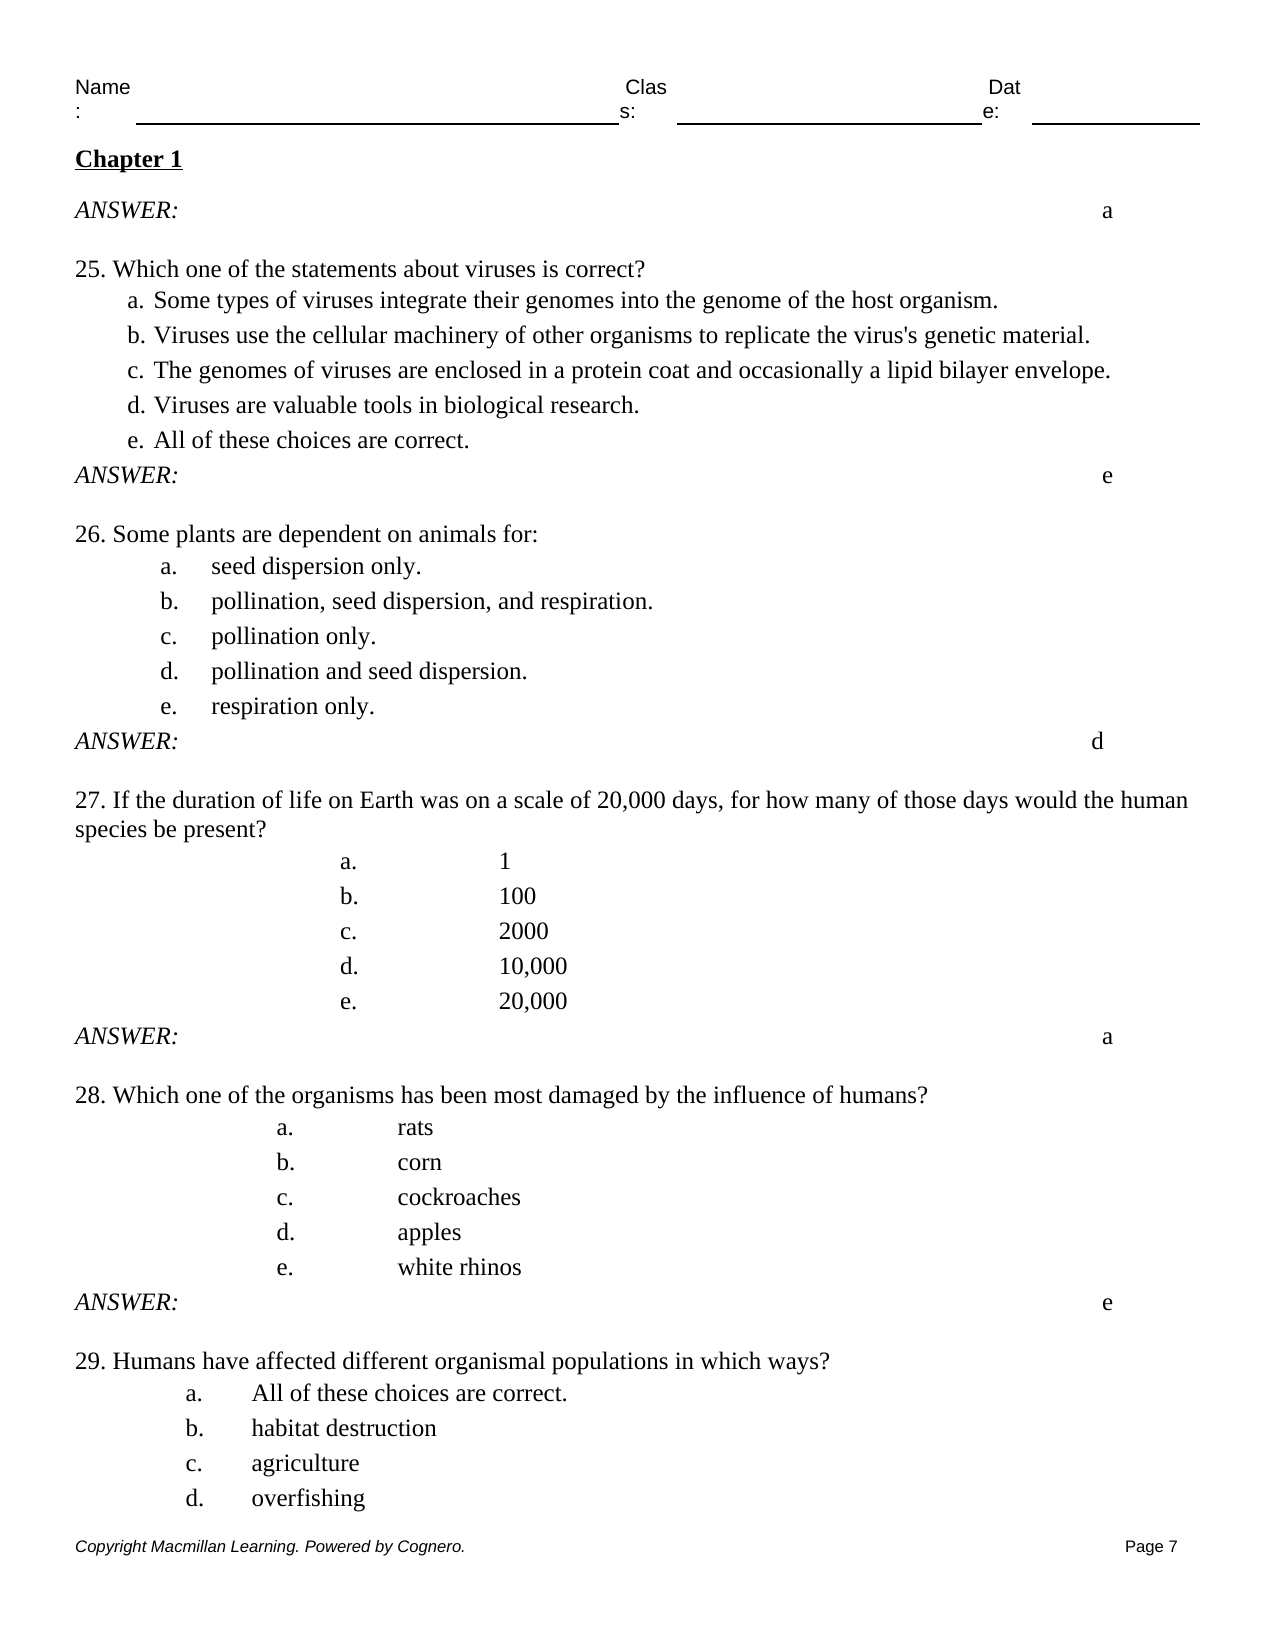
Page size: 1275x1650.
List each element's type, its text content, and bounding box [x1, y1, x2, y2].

table_header 28. Which one of the organisms has been most damaged by the influence of humans? [75, 1080, 1200, 1319]
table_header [75, 192, 1200, 227]
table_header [75, 1346, 1200, 1514]
table_header 26. Some plants are dependent on animals for: [75, 520, 1200, 758]
table_header 27. If the duration of life on Earth was on a scale of 20,000 days, for how many of those days would the human species be present? [75, 785, 1200, 1053]
table_header 25. Which one of the statements about viruses is correct? [75, 254, 1200, 493]
